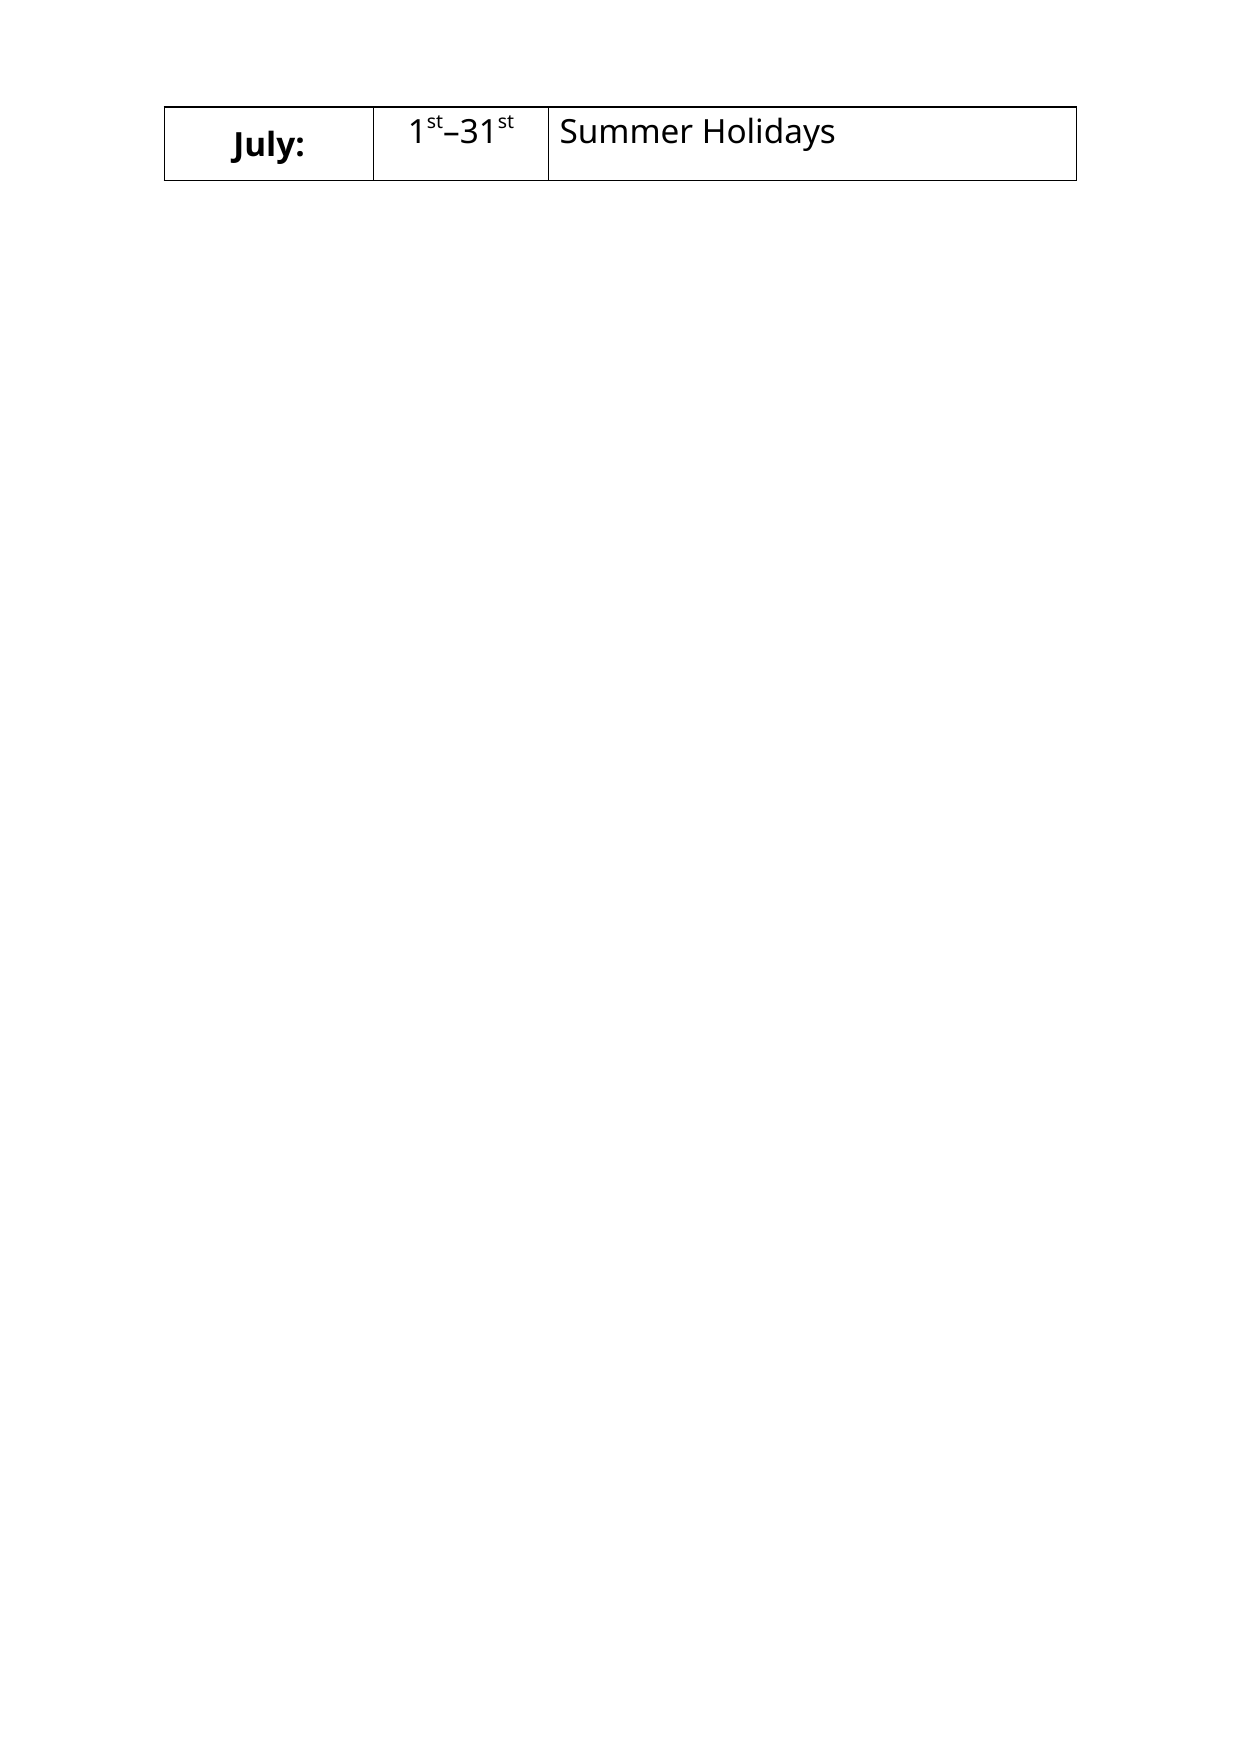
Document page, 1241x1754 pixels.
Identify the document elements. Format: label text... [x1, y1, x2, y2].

table_cell Summer Holidays [549, 108, 1076, 180]
table_cell 1st–31st [374, 108, 548, 180]
table_cell July: [165, 108, 373, 180]
